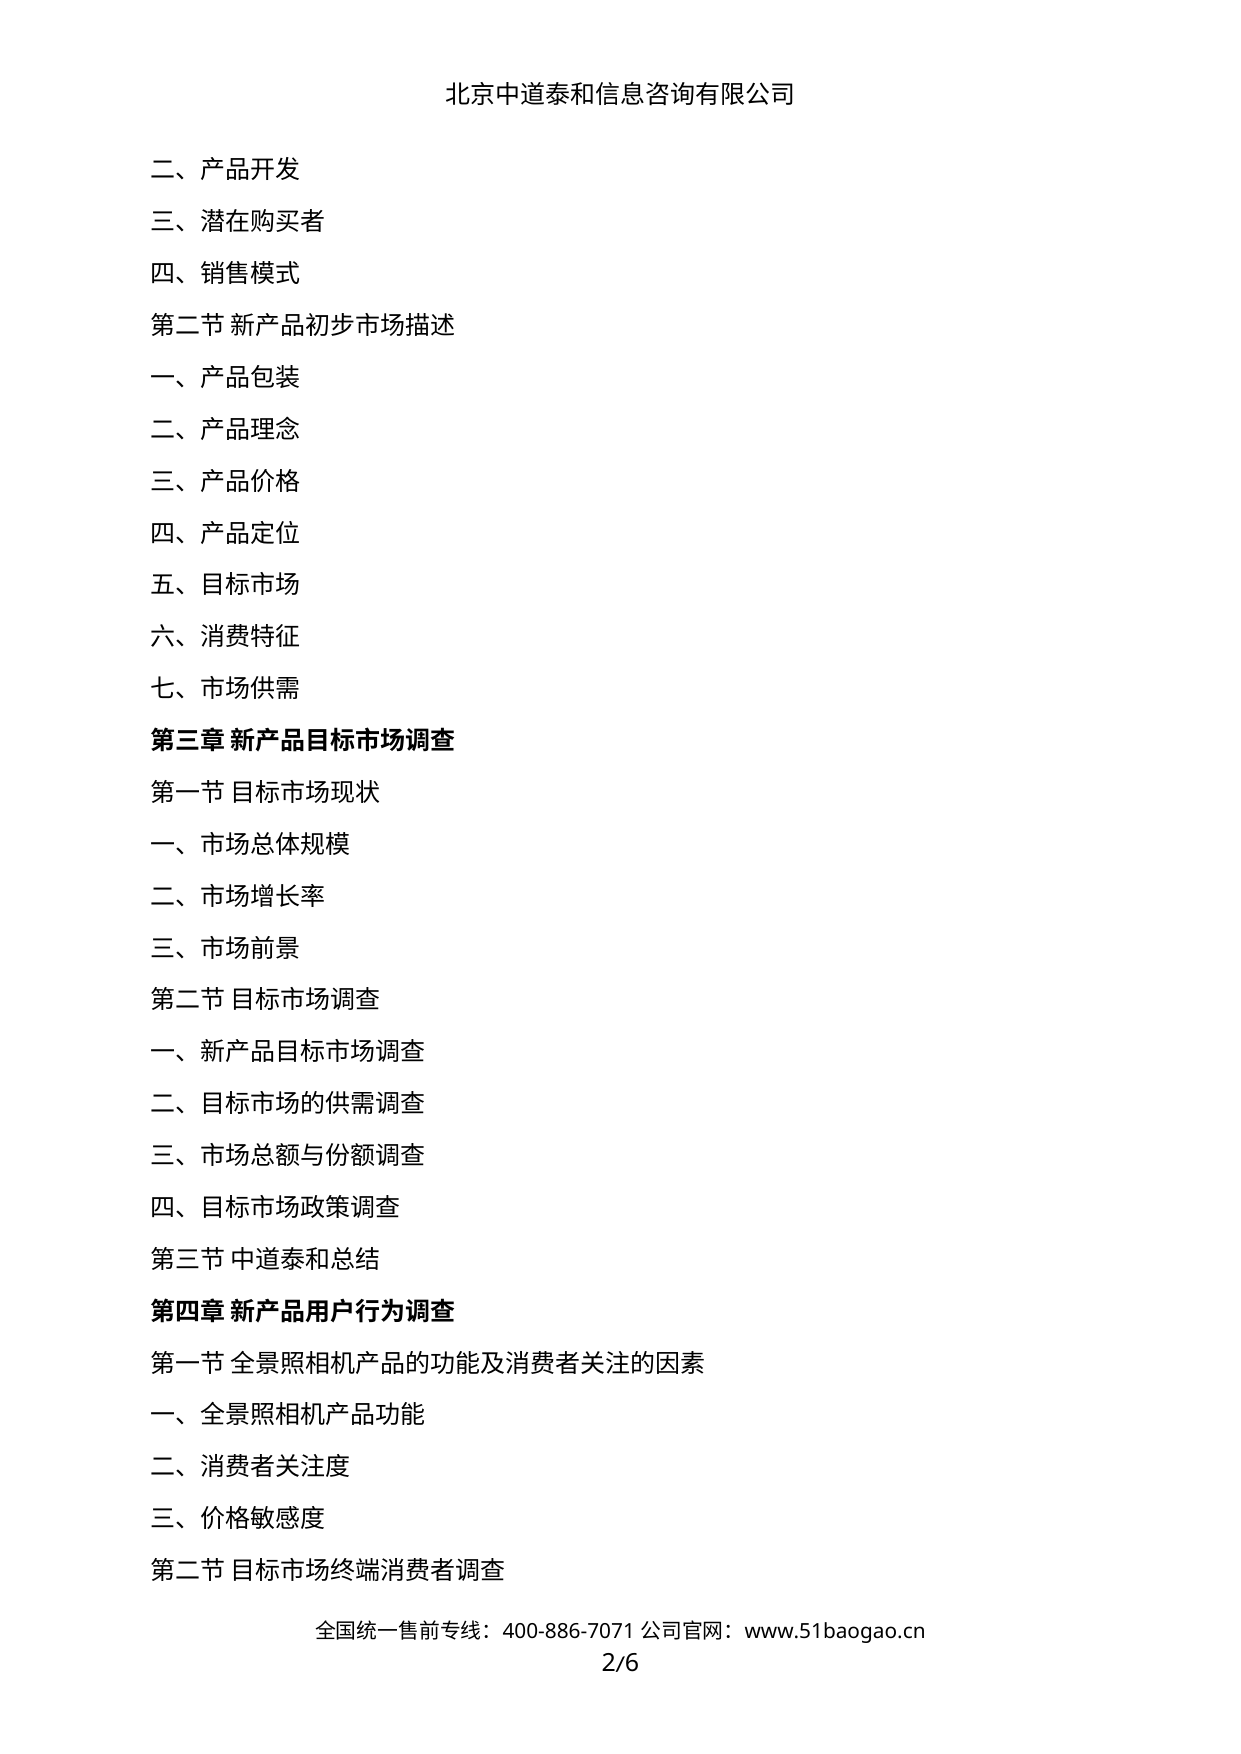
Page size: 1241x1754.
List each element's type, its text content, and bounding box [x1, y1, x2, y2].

text 第一节 目标市场现状 [150, 772, 1090, 809]
text 一、产品包装 [150, 357, 1090, 394]
text 四、产品定位 [150, 513, 1090, 549]
text 六、消费特征 [150, 617, 1090, 653]
text 三、市场前景 [150, 928, 1090, 964]
text 第二节 新产品初步市场描述 [150, 306, 1090, 342]
text 七、市场供需 [150, 669, 1090, 705]
text 二、目标市场的供需调查 [150, 1084, 1090, 1120]
text 第四章 新产品用户行为调查 [150, 1291, 1090, 1327]
text 第三节 中道泰和总结 [150, 1239, 1090, 1276]
text 第二节 目标市场调查 [150, 980, 1090, 1016]
text 五、目标市场 [150, 565, 1090, 601]
text 三、价格敏感度 [150, 1499, 1090, 1535]
text 三、市场总额与份额调查 [150, 1136, 1090, 1172]
text 二、产品理念 [150, 409, 1090, 446]
text 一、市场总体规模 [150, 824, 1090, 861]
text 一、全景照相机产品功能 [150, 1395, 1090, 1431]
text 四、销售模式 [150, 254, 1090, 290]
text 第三章 新产品目标市场调查 [150, 721, 1090, 757]
text 一、新产品目标市场调查 [150, 1032, 1090, 1068]
text 二、市场增长率 [150, 876, 1090, 912]
text 第二节 目标市场终端消费者调查 [150, 1551, 1090, 1587]
text 二、产品开发 [150, 150, 1090, 186]
text 三、产品价格 [150, 461, 1090, 497]
text 二、消费者关注度 [150, 1447, 1090, 1483]
text 第一节 全景照相机产品的功能及消费者关注的因素 [150, 1343, 1090, 1379]
text 四、目标市场政策调查 [150, 1187, 1090, 1224]
text 三、潜在购买者 [150, 202, 1090, 238]
